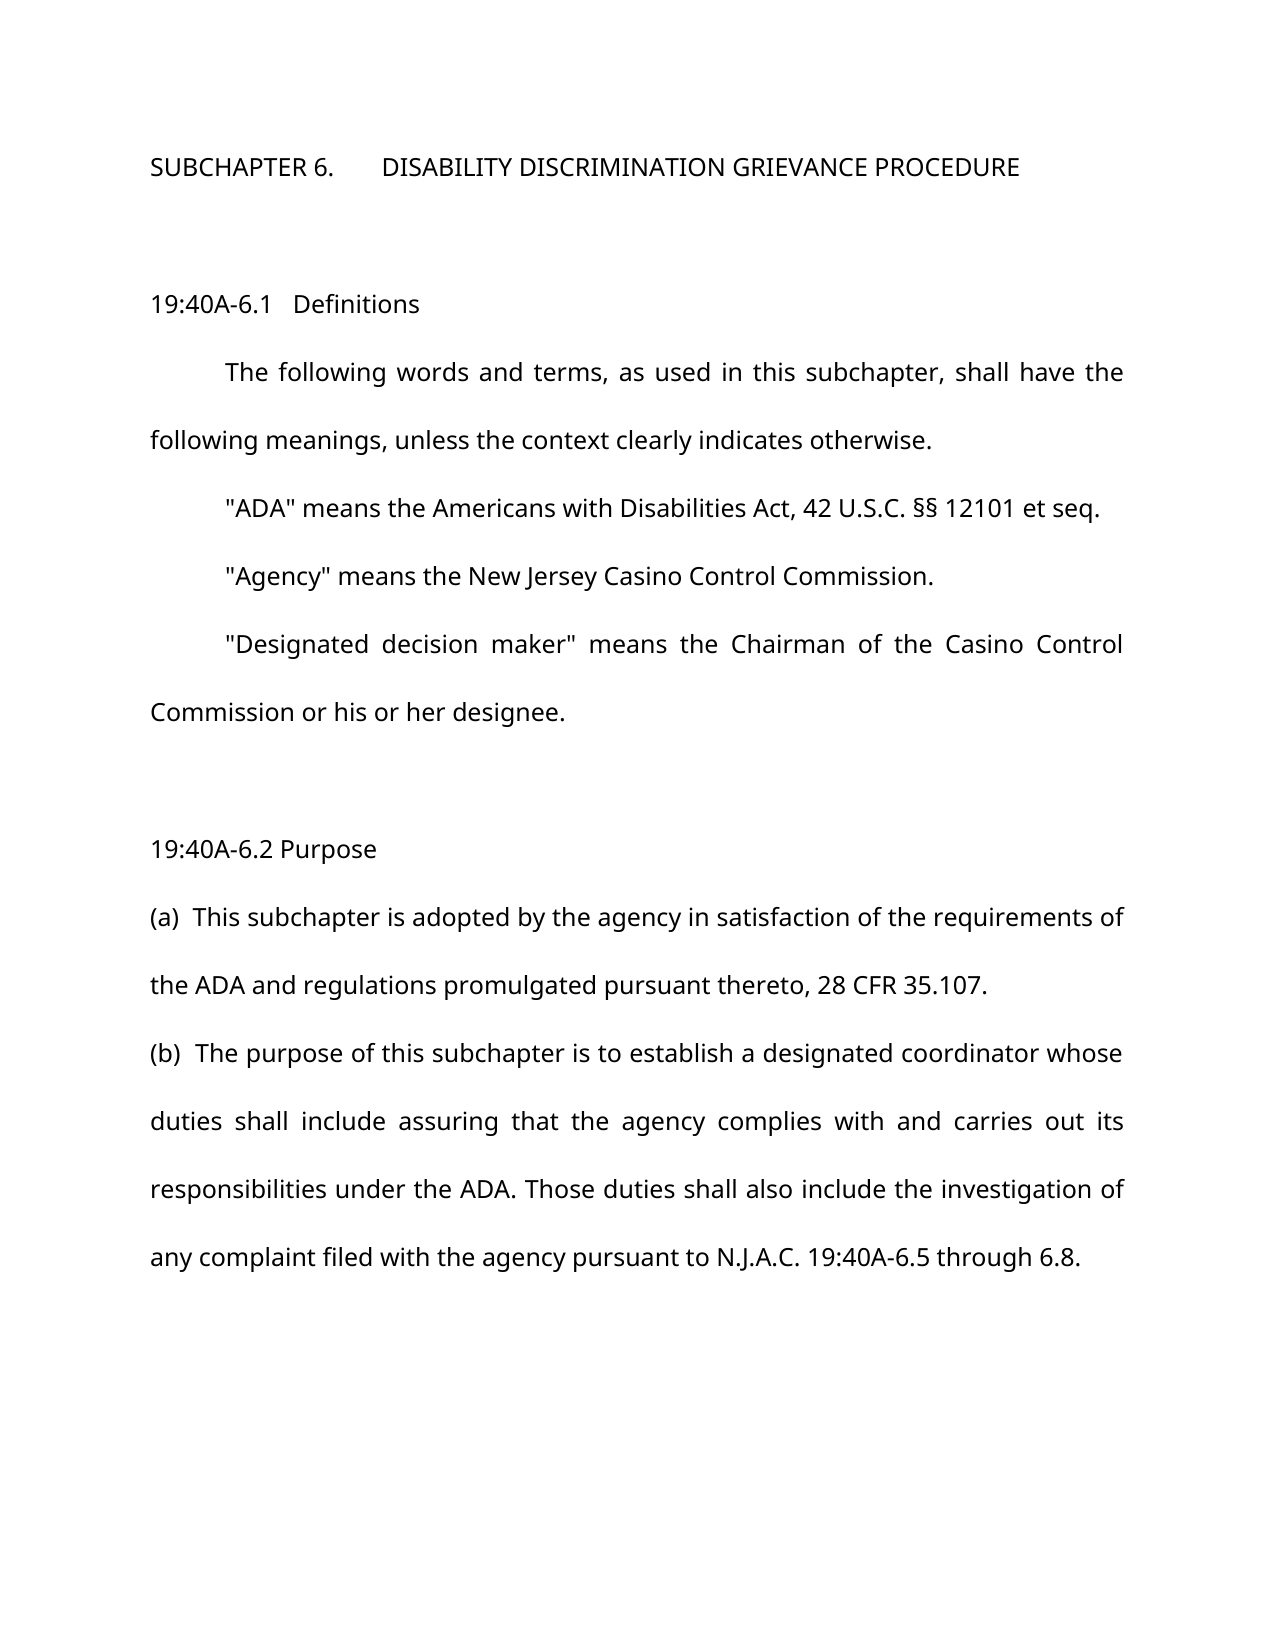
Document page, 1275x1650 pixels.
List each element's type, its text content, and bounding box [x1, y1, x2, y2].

text (b) The purpose of this subchapter is to establish a designated coordinator whose duties shall include assuring that the agency complies with and carries out its responsibilities under the ADA. Those duties shall also include the investigation of any complaint filed with the agency pursuant to N.J.A.C. 19:40A-6.5 through 6.8. [150, 1036, 1125, 1274]
text SUBCHAPTER 6. DISABILITY DISCRIMINATION GRIEVANCE PROCEDURE [150, 150, 1125, 184]
text "Designated decision maker" means the Chairman of the Casino Control Commission or his or her designee. [150, 627, 1125, 729]
text 19:40A-6.1 Definitions [150, 286, 1125, 320]
text (a) This subchapter is adopted by the agency in satisfaction of the requirements of the ADA and regulations promulgated pursuant thereto, 28 CFR 35.107. [150, 899, 1125, 1002]
text "Agency" means the New Jersey Casino Control Commission. [150, 559, 1125, 593]
text The following words and terms, as used in this subchapter, shall have the following meanings, unless the context clearly indicates otherwise. [150, 354, 1125, 457]
text "ADA" means the Americans with Disabilities Act, 42 U.S.C. §§ 12101 et seq. [150, 491, 1125, 525]
text 19:40A-6.2 Purpose [150, 831, 1125, 865]
